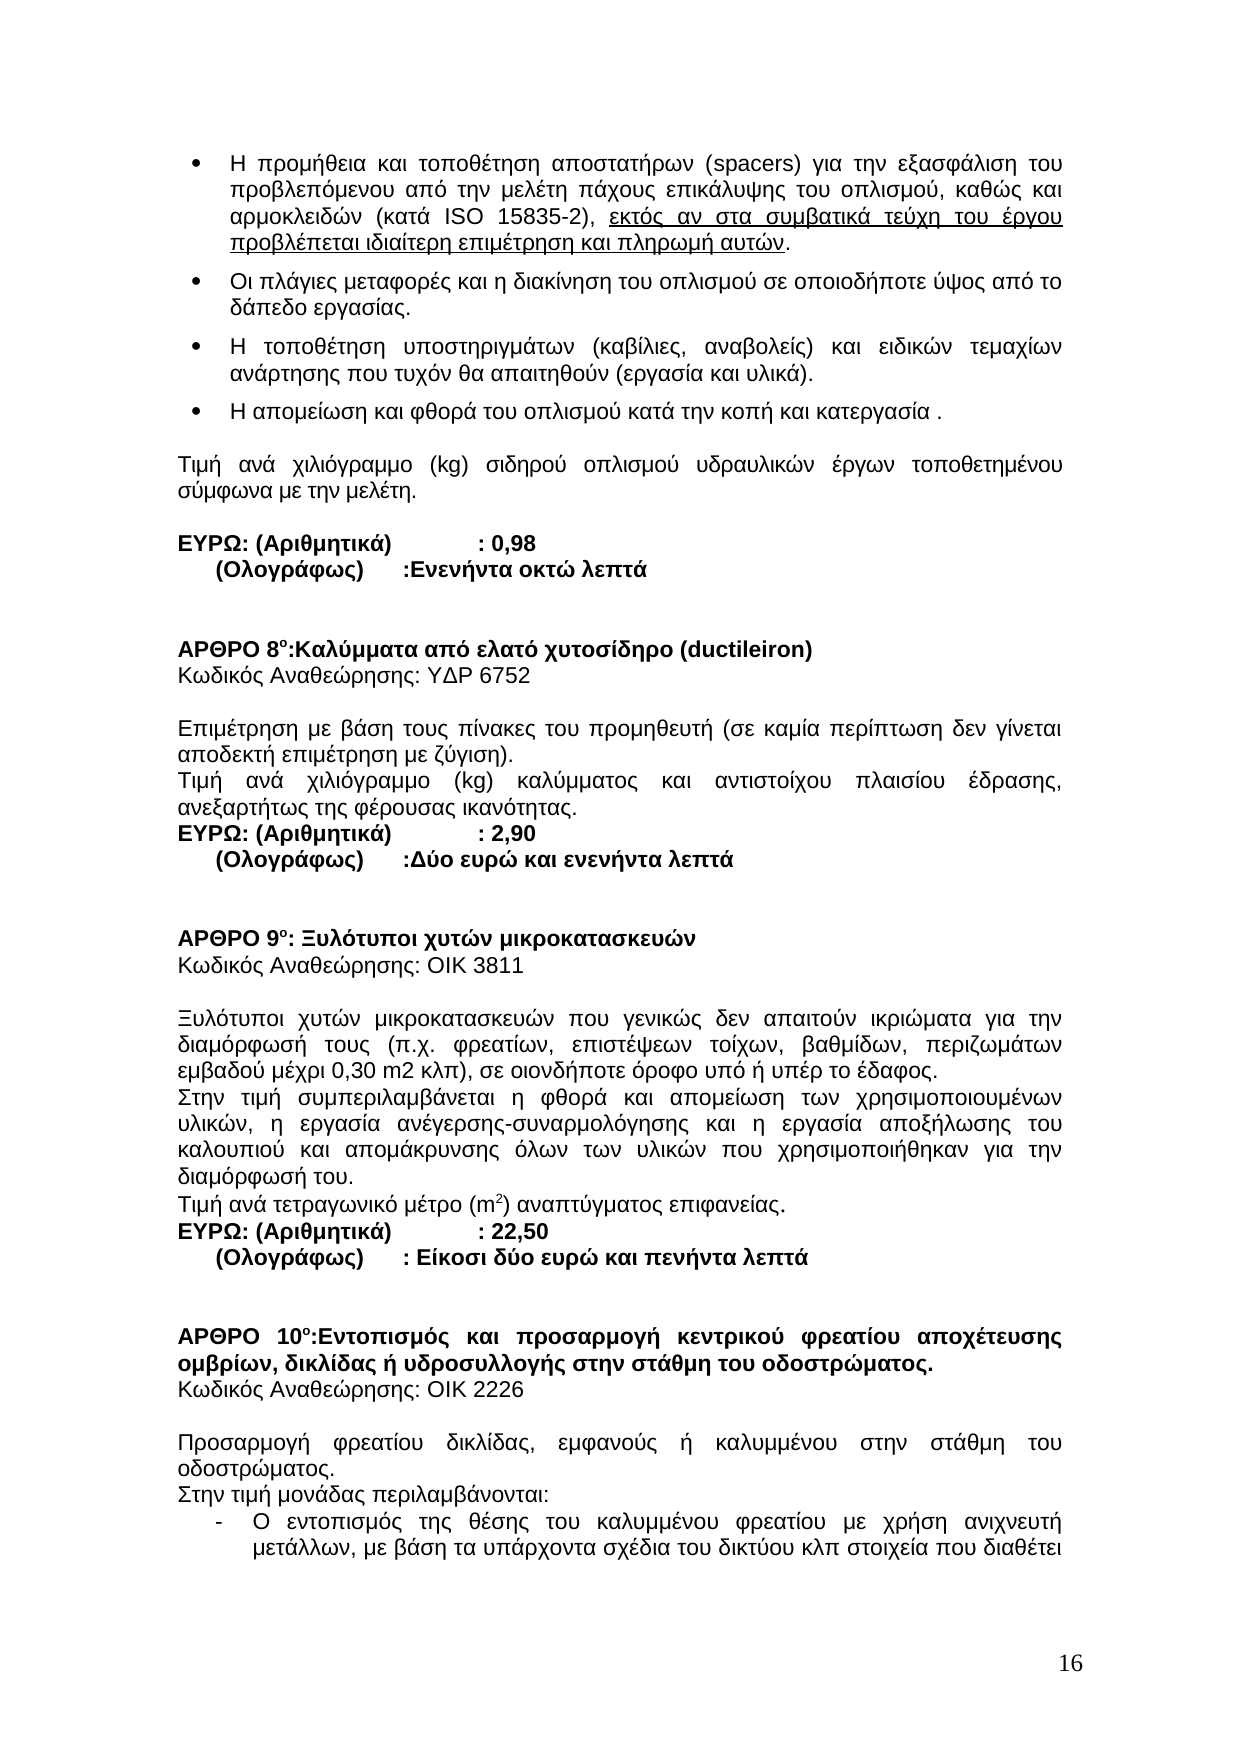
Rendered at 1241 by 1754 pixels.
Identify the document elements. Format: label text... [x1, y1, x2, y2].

text Κωδικός Αναθεώρησης: ΥΔΡ 6752 [177, 662, 1063, 688]
text Τιμή ανά τετραγωνικό μέτρο (m2) αναπτύγματος επιφανείας. [177, 1189, 1172, 1218]
text (Ολογράφως) :Ενενήντα οκτώ λεπτά [177, 556, 1063, 583]
text Προσαρμογή φρεατίου δικλίδας, εμφανούς ή καλυμμένου στην στάθμη του οδοστρώματος. [177, 1428, 1063, 1481]
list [215, 1508, 1063, 1560]
list Οι πλάγιες μεταφορές και η διακίνηση του οπλισμού σε οποιοδήποτε ύψος από το δάπεδο εργασίας. [192, 268, 1063, 321]
text (Ολογράφως) :Δύο ευρώ και ενενήντα λεπτά [177, 846, 1063, 873]
text Κωδικός Αναθεώρησης: ΟΙΚ 3811 [177, 952, 1063, 978]
text ΑΡΘΡΟ 9ο: Ξυλότυποι χυτών μικροκατασκευών [177, 925, 1063, 952]
text Στην τιμή μονάδας περιλαμβάνονται: [177, 1481, 1063, 1508]
text Επιμέτρηση με βάση τους πίνακες του προμηθευτή (σε καμία περίπτωση δεν γίνεται αποδεκτή επιμέτρηση με ζύγιση). [177, 714, 1063, 767]
text Τιμή ανά χιλιόγραμμο (kg) καλύμματος και αντιστοίχου πλαισίου έδρασης, ανεξαρτήτως της φέρουσας ικανότητας. [177, 767, 1063, 820]
list Η προμήθεια και τοποθέτηση αποστατήρων (spacers) για την εξασφάλιση του προβλεπόμενου από την μελέτη πάχους επικάλυψης του οπλισμού, καθώς και αρμοκλειδών (κατά ISO 15835-2), εκτός αν στα συμβατικά τεύχη του έργου προβλέπεται ιδιαίτερη επιμέτρηση και πληρωμή αυτών. [192, 150, 1063, 255]
text ΕΥΡΩ: (Αριθμητικά) : 0,98 [177, 530, 1063, 556]
text Ξυλότυποι χυτών μικροκατασκευών που γενικώς δεν απαιτούν ικριώματα για την διαμόρφωσή τους (π.χ. φρεατίων, επιστέψεων τοίχων, βαθμίδων, περιζωμάτων εμβαδού μέχρι κλπ), σε οιονδήποτε όροφο υπό ή υπέρ το έδαφος. [177, 1004, 1063, 1083]
text Τιμή ανά χιλιόγραμμο (kg) σιδηρού οπλισμού υδραυλικών έργων τοποθετημένου σύμφωνα με την μελέτη. [177, 451, 1063, 504]
list Η απομείωση και φθορά του οπλισμού κατά την κοπή και κατεργασία . [192, 398, 1063, 425]
text ΕΥΡΩ: (Αριθμητικά) : 22,50 [177, 1218, 1063, 1244]
text (Ολογράφως) : Είκοσι δύο ευρώ και πενήντα λεπτά [177, 1244, 1063, 1270]
text ΑΡΘΡΟ 10ο:Εντοπισμός και προσαρμογή κεντρικού φρεατίου αποχέτευσης ομβρίων, δικλίδας ή υδροσυλλογής στην στάθμη του οδοστρώματος. [177, 1323, 1063, 1376]
list Η τοποθέτηση υποστηριγμάτων (καβίλιες, αναβολείς) και ειδικών τεμαχίων ανάρτησης που τυχόν θα απαιτηθούν (εργασία και υλικά). [192, 333, 1063, 386]
text Κωδικός Αναθεώρησης: ΟΙΚ 2226 [177, 1376, 1063, 1402]
text ΑΡΘΡΟ 8ο:Καλύμματα από ελατό χυτοσίδηρο (ductileiron) [177, 636, 1063, 662]
text Στην τιμή συμπεριλαμβάνεται η φθορά και απομείωση των χρησιμοποιουμένων υλικών, η εργασία ανέγερσης-συναρμολόγησης και η εργασία αποξήλωσης του καλουπιού και απομάκρυνσης όλων των υλικών που χρησιμοποιήθηκαν για την διαμόρφωσή του. [177, 1083, 1063, 1189]
text ΕΥΡΩ: (Αριθμητικά) : 2,90 [177, 820, 1063, 846]
